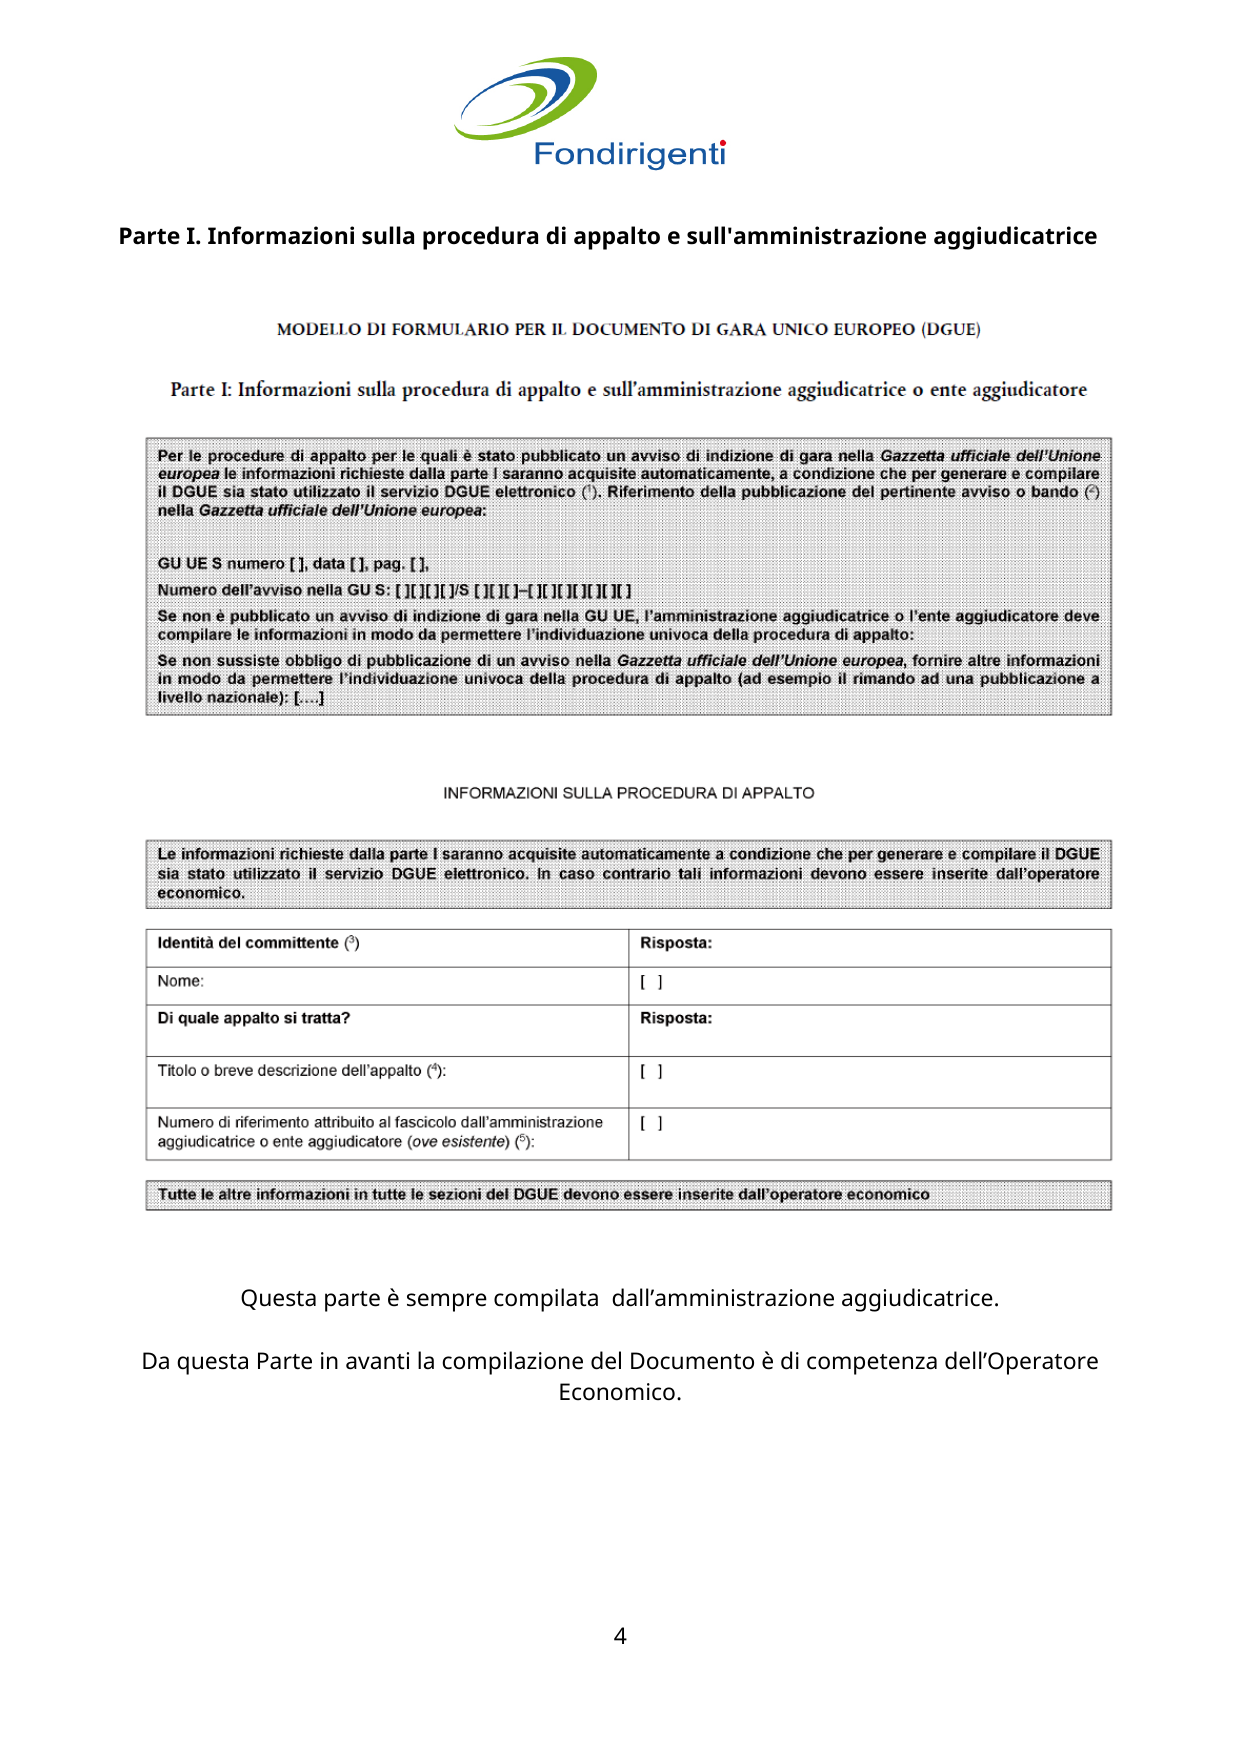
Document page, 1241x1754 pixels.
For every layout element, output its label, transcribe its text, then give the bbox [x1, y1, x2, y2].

text Da questa Parte in avanti la compilazione del Documento è di competenza dell’Operatore Economico. [118, 1345, 1122, 1407]
text Questa parte è sempre compilata dall’amministrazione aggiudicatrice. [118, 1282, 1122, 1313]
text Parte I. Informazioni sulla procedura di appalto e sull'amministrazione aggiudicatrice [118, 219, 1122, 251]
picture [412, 45, 736, 185]
